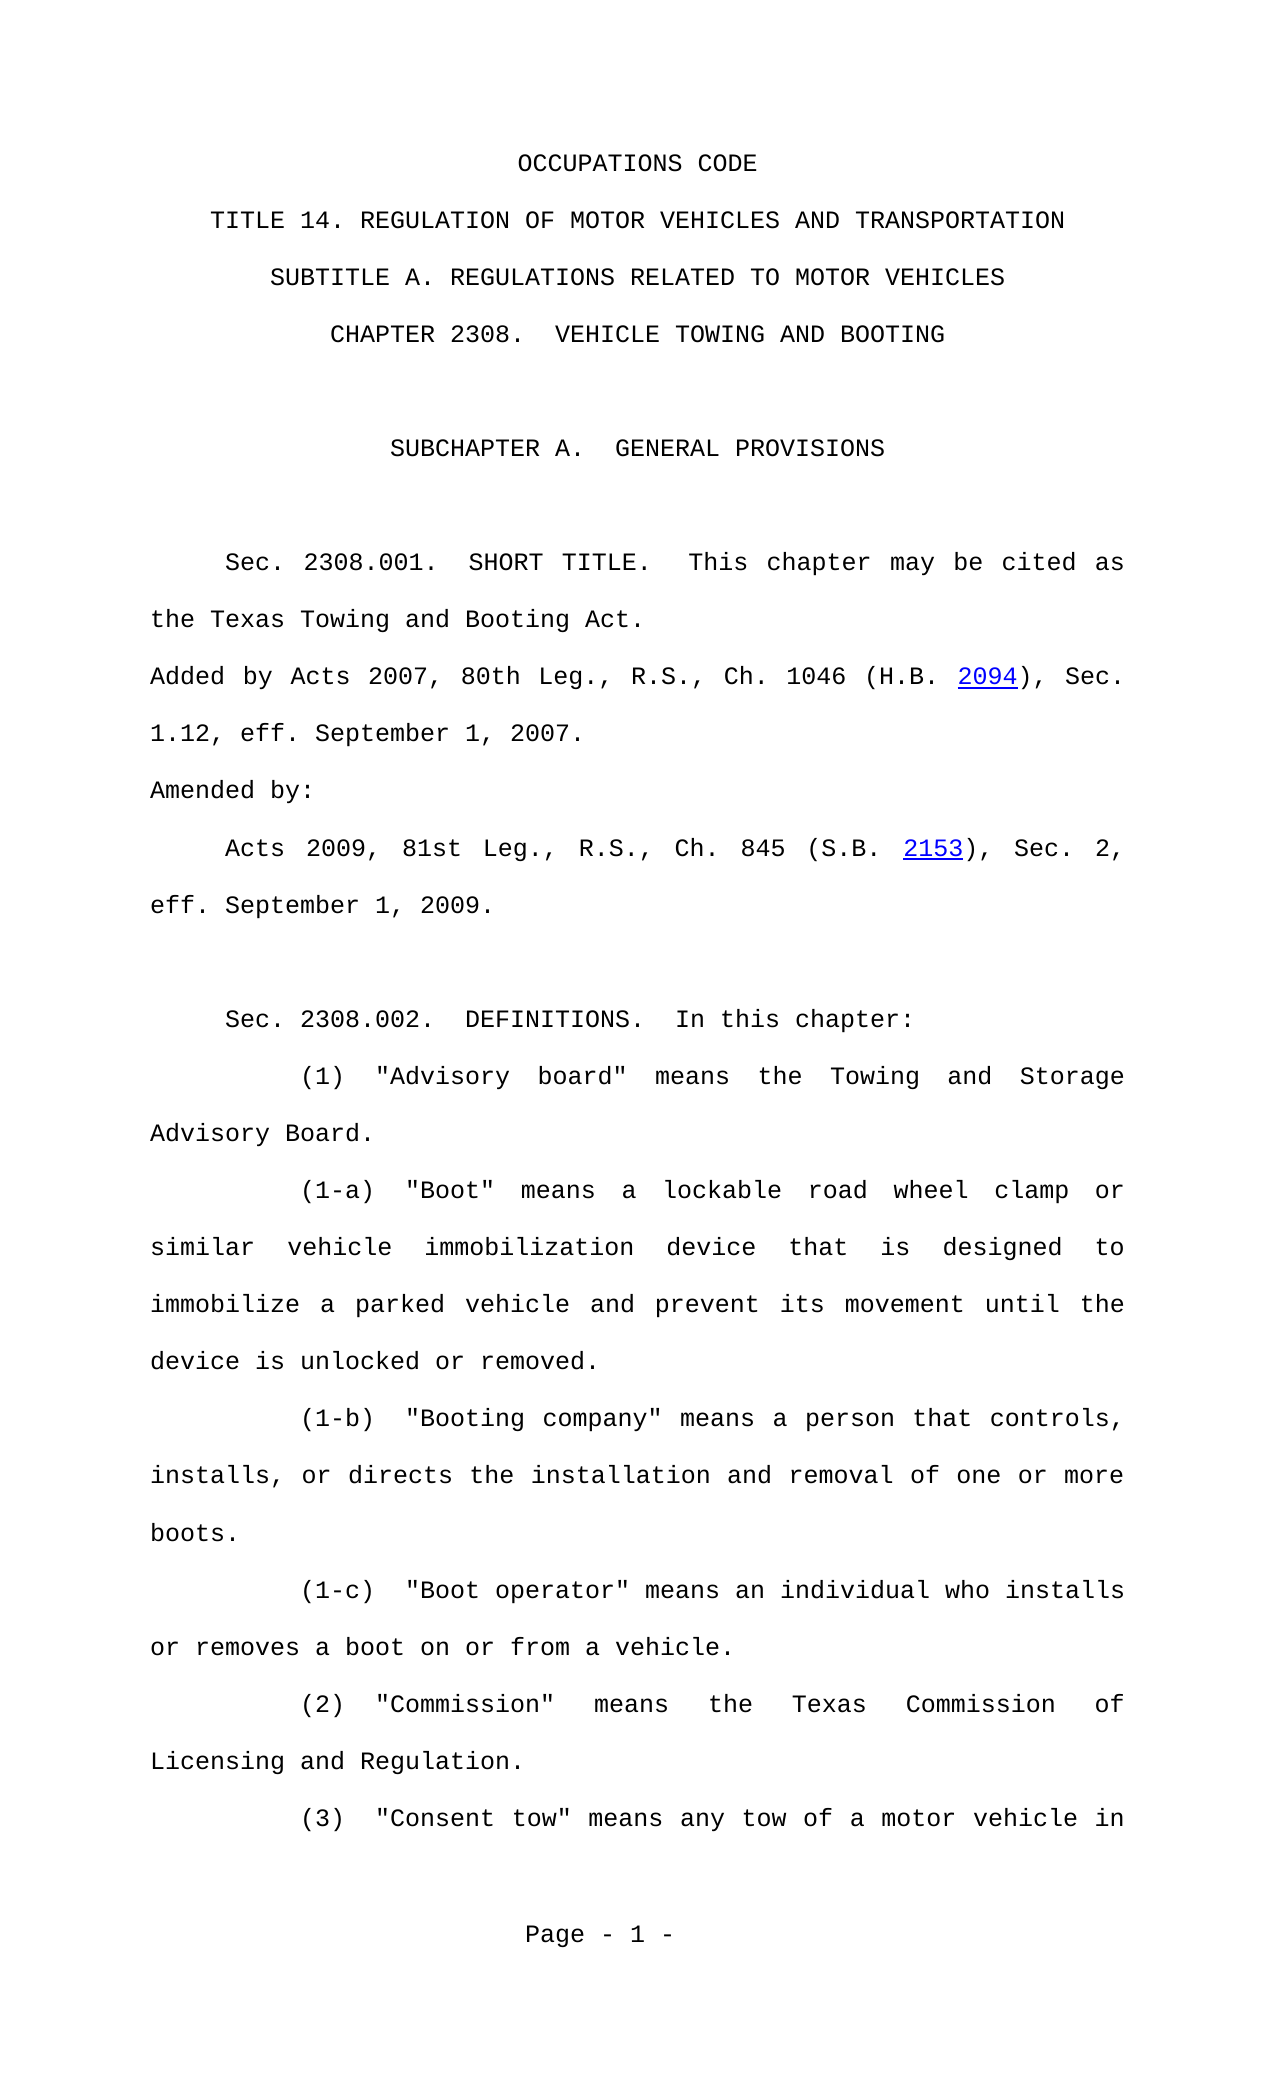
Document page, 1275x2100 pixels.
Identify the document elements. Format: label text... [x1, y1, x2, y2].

text SUBTITLE A. REGULATIONS RELATED TO MOTOR VEHICLES [150, 264, 1125, 293]
text (1-b) "Booting company" means a person that controls, installs, or directs the installation and removal of one or more boots. [150, 1406, 1125, 1548]
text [150, 1805, 1125, 1834]
text OCCUPATIONS CODE [150, 150, 1125, 178]
text (1) "Advisory board" means the Towing and Storage Advisory Board. [150, 1063, 1125, 1149]
text CHAPTER 2308. VEHICLE TOWING AND BOOTING [150, 321, 1125, 350]
text SUBCHAPTER A. GENERAL PROVISIONS [150, 435, 1125, 464]
text (1-a) "Boot" means a lockable road wheel clamp or similar vehicle immobilization device that is designed to immobilize a parked vehicle and prevent its movement until the device is unlocked or removed. [150, 1177, 1125, 1377]
text TITLE 14. REGULATION OF MOTOR VEHICLES AND TRANSPORTATION [150, 207, 1125, 236]
text Amended by: [150, 778, 1125, 806]
text Acts 2009, 81st Leg., R.S., Ch. 845 (S.B. 2153), Sec. 2, eff. September 1, 2009. [150, 835, 1125, 921]
text Added by Acts 2007, 80th Leg., R.S., Ch. 1046 (H.B. 2094), Sec. 1.12, eff. September 1, 2007. [150, 664, 1125, 749]
text Sec. 2308.002. DEFINITIONS. In this chapter: [150, 1006, 1125, 1035]
text Sec. 2308.001. SHORT TITLE. This chapter may be cited as the Texas Towing and Booting Act. [150, 549, 1125, 635]
text (2) "Commission" means the Texas Commission of Licensing and Regulation. [150, 1691, 1125, 1777]
text (1-c) "Boot operator" means an individual who installs or removes a boot on or from a vehicle. [150, 1577, 1125, 1663]
